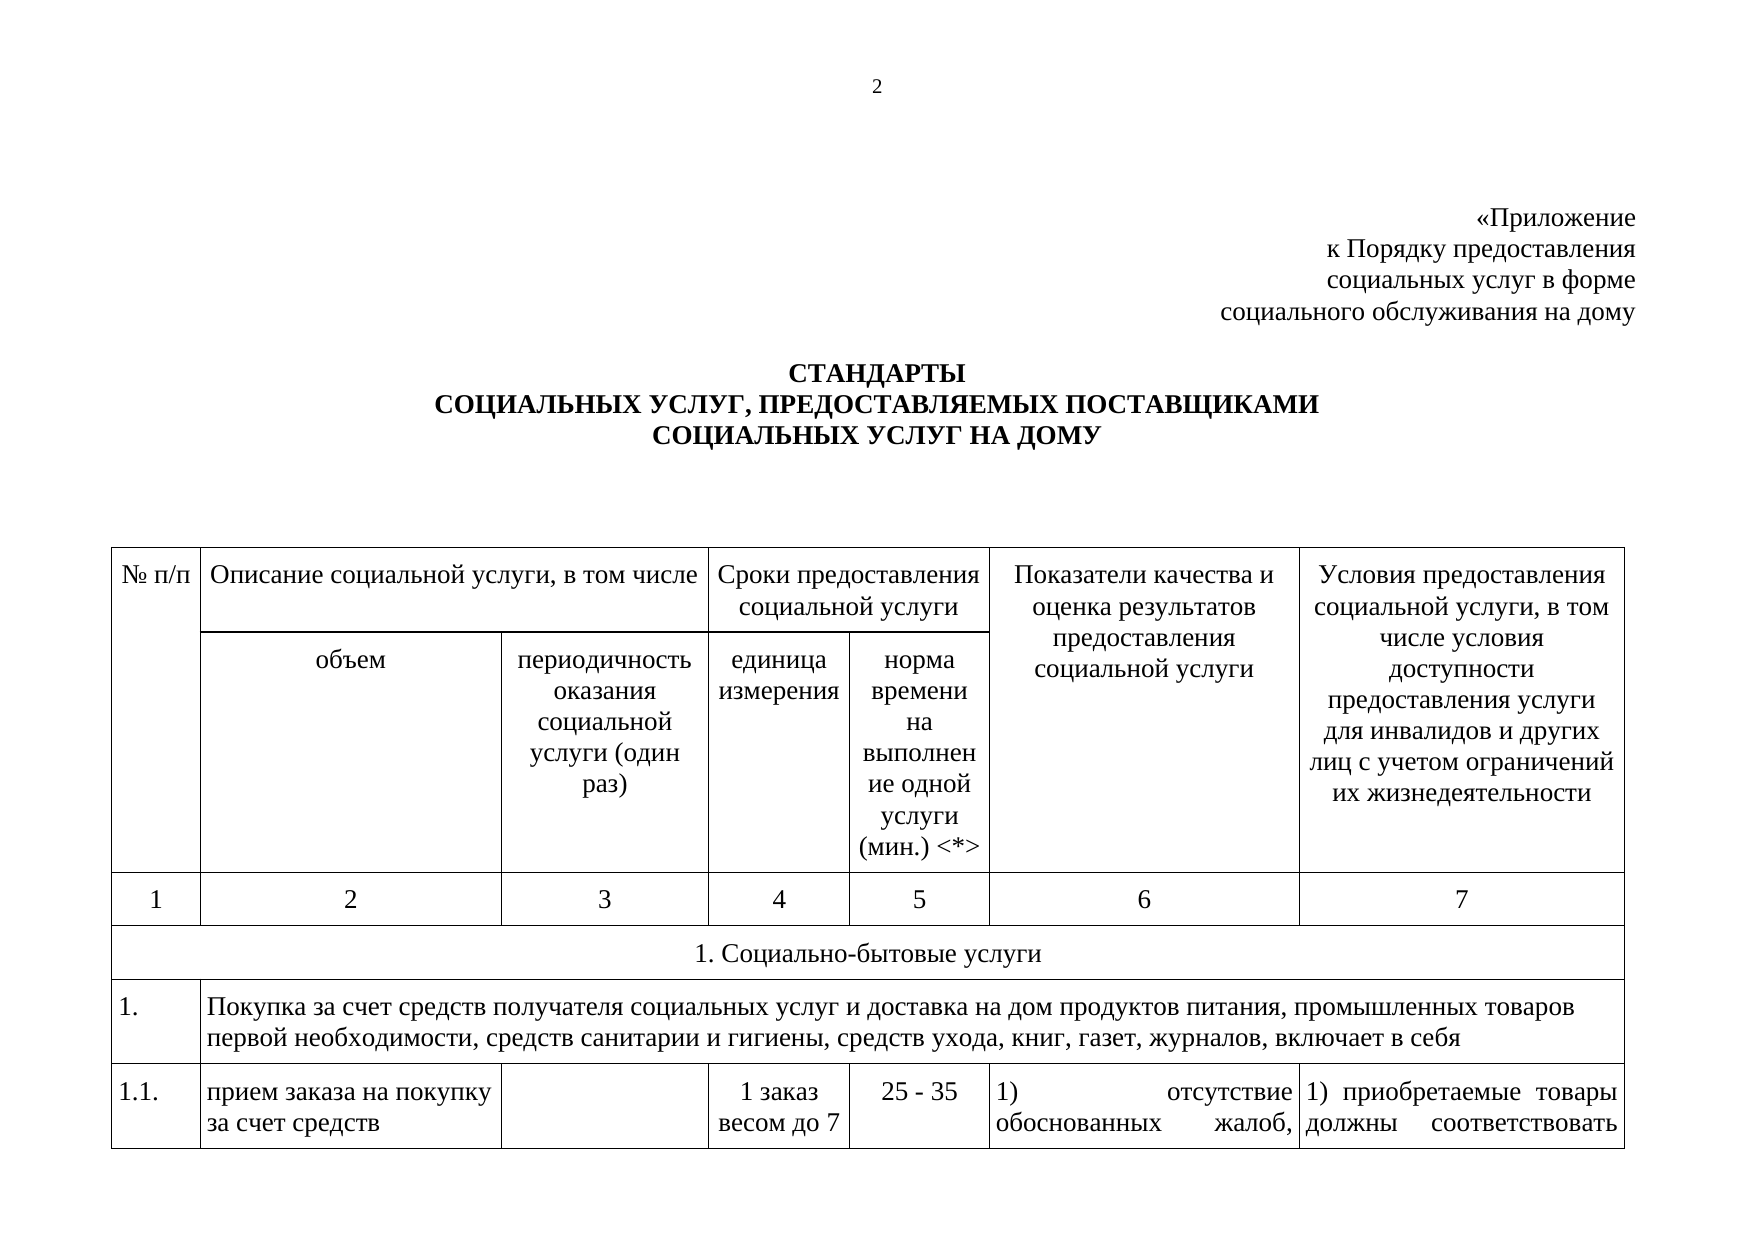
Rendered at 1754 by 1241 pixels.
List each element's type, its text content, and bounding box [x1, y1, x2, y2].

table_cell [709, 1064, 849, 1148]
text к Порядку предоставления [118, 232, 1636, 263]
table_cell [990, 1064, 1299, 1148]
table_cell 1 [112, 873, 200, 925]
table_cell единица измерения [709, 633, 849, 872]
table_cell Покупка за счет средств получателя социальных услуг и доставка на дом продуктов питания, промышленных товаров первой необходимости, средств санитарии и гигиены, средств ухода, книг, газет, журналов, включает в себя [201, 980, 1624, 1063]
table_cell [1300, 1064, 1624, 1148]
text социального обслуживания на дому [118, 295, 1636, 326]
table_cell 4 [709, 873, 849, 925]
table_cell 1. [112, 980, 200, 1063]
table_header Описание социальной услуги, в том числе [201, 548, 708, 631]
table_cell норма времени на выполнение одной услуги (мин.) <*> [850, 633, 989, 872]
table_cell объем [201, 633, 501, 872]
table_cell 5 [850, 873, 989, 925]
table_header Показатели качества и оценка результатов предоставления социальной услуги [990, 548, 1299, 872]
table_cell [201, 1064, 501, 1148]
table_header Условия предоставления социальной услуги, в том числе условия доступности предоставления услуги для инвалидов и других лиц с учетом ограничений их жизнедеятельности [1300, 548, 1624, 872]
title СОЦИАЛЬНЫХ УСЛУГ, ПРЕДОСТАВЛЯЕМЫХ ПОСТАВЩИКАМИ [118, 388, 1636, 419]
table_cell 1.1. [112, 1064, 200, 1148]
table_cell 7 [1300, 873, 1624, 925]
text «Приложение [118, 201, 1636, 232]
table_cell 6 [990, 873, 1299, 925]
table_cell 25 - 35 [850, 1064, 989, 1148]
title СОЦИАЛЬНЫХ УСЛУГ НА ДОМУ [118, 419, 1636, 450]
title СТАНДАРТЫ [118, 357, 1636, 388]
table_cell периодичность оказания социальной услуги (один раз) [502, 633, 708, 872]
table_cell [502, 1064, 708, 1148]
text социальных услуг в форме [118, 263, 1636, 295]
table_header Сроки предоставления социальной услуги [709, 548, 989, 631]
table_cell 3 [502, 873, 708, 925]
table_cell 1. Социально-бытовые услуги [112, 926, 1624, 978]
table_cell 2 [201, 873, 501, 925]
table_header № п/п [112, 548, 200, 872]
